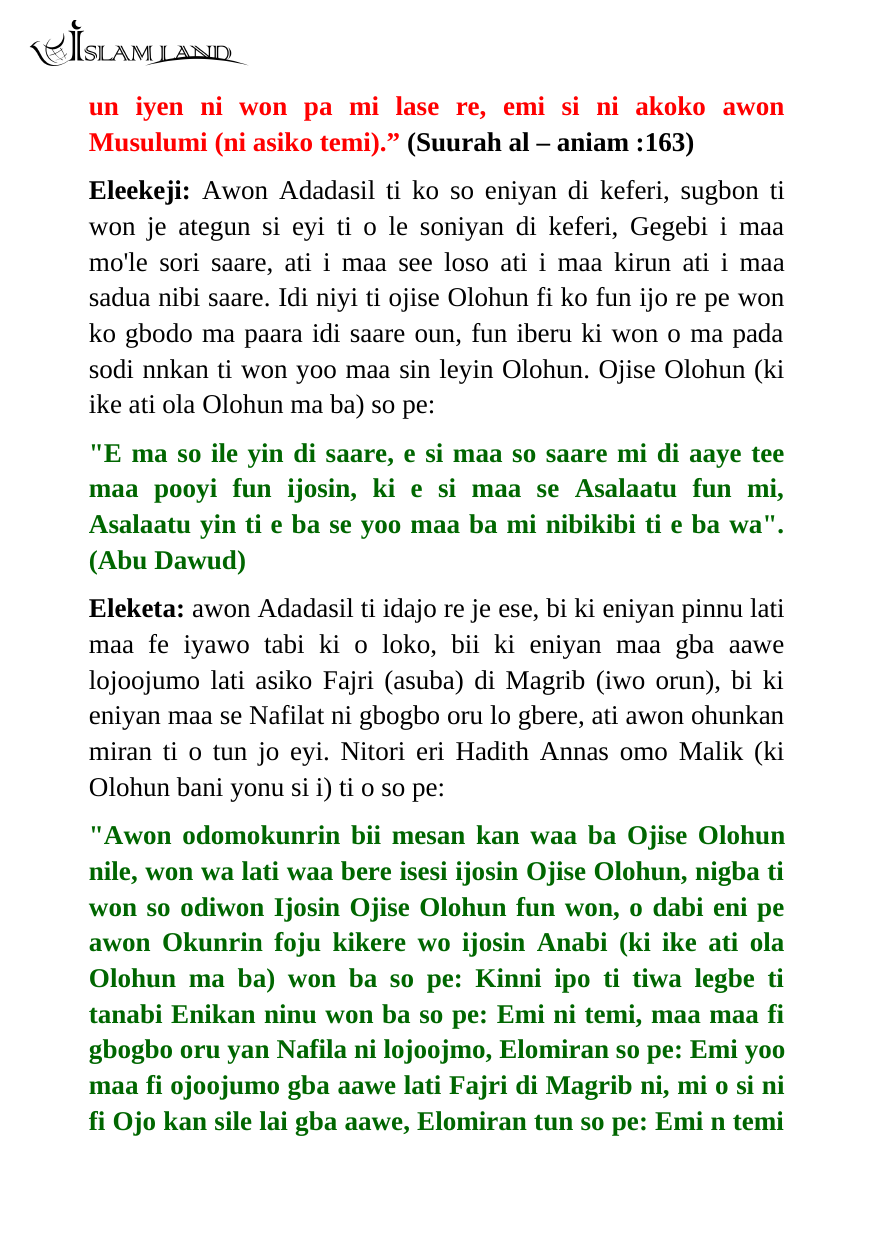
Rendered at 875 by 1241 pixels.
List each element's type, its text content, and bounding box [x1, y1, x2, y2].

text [89, 819, 785, 1136]
text "E ma so ile yin di saare, e si maa so saare mi di aaye tee maa pooyi fun ijosin, ki e si maa se Asalaatu fun mi, Asalaatu yin ti e ba se yoo maa ba mi nibikibi ti e ba wa". (Abu Dawud) [89, 437, 785, 575]
picture [29, 20, 249, 66]
text Eleekeji: Awon Adadasil ti ko so eniyan di keferi, sugbon ti won je ategun si eyi ti o le soniyan di keferi, Gegebi i maa mo'le sori saare, ati i maa see loso ati i maa kirun ati i maa sadua nibi saare. Idi niyi ti ojise Olohun fi ko fun ijo re pe won ko gbodo ma paara idi saare oun, fun iberu ki won o ma pada sodi nnkan ti won yoo maa sin leyin Olohun. Ojise Olohun (ki ike ati ola Olohun ma ba) so pe: [89, 174, 785, 420]
text Eleketa: awon Adadasil ti idajo re je ese, bi ki eniyan pinnu lati maa fe iyawo tabi ki o loko, bii ki eniyan maa gba aawe lojoojumo lati asiko Fajri (asuba) di Magrib (iwo orun), bi ki eniyan maa se Nafilat ni gbogbo oru lo gbere, ati awon ohunkan miran ti o tun jo eyi. Nitori eri Hadith Annas omo Malik (ki Olohun bani yonu si i) ti o so pe: [89, 592, 785, 802]
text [89, 90, 785, 157]
